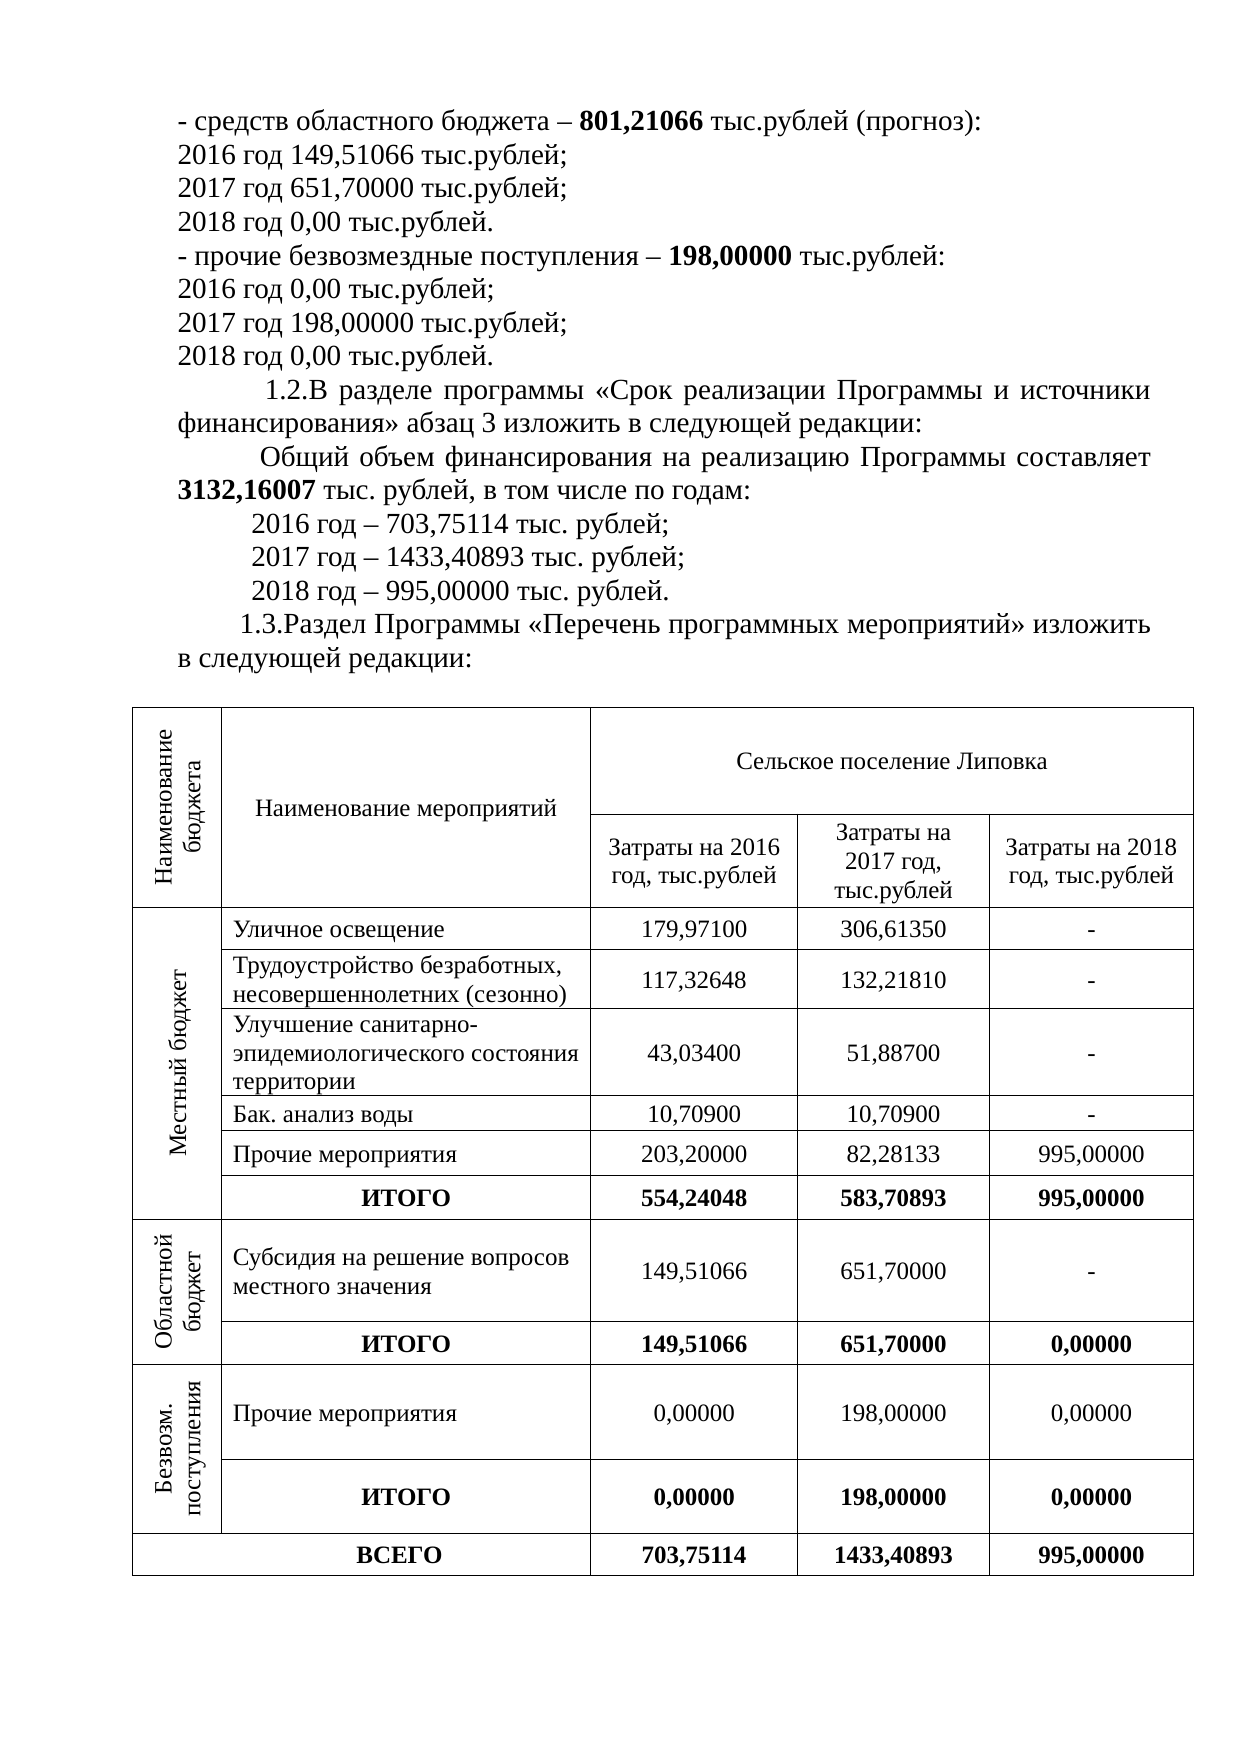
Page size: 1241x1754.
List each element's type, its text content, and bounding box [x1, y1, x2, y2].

table_cell 117,32648 [591, 950, 797, 1008]
table_cell 51,88700 [798, 1009, 989, 1095]
table_cell Безвозм. поступления [133, 1365, 221, 1532]
table_cell 0,00000 [990, 1460, 1193, 1532]
table_cell 132,21810 [798, 950, 989, 1008]
text 2016 год – 703,75114 тыс. рублей; [177, 506, 1152, 539]
text 2017 год 198,00000 тыс.рублей; [177, 305, 1152, 338]
table_cell 583,70893 [798, 1176, 989, 1219]
table_header Наименование мероприятий [222, 708, 590, 907]
text 2018 год 0,00 тыс.рублей. [177, 338, 1152, 372]
table_cell ИТОГО [222, 1460, 590, 1532]
table_cell 149,51066 [591, 1322, 797, 1364]
table_cell 82,28133 [798, 1131, 989, 1175]
table_cell Трудоустройство безработных, несовершеннолетних (сезонно) [222, 950, 590, 1008]
text 1.2.В разделе программы «Срок реализации Программы и источники финансирования» абзац 3 изложить в следующей редакции: [177, 372, 1152, 439]
text - средств областного бюджета – 801,21066 тыс.рублей (прогноз): [177, 103, 1152, 137]
table_header Сельское поселение Липовка [591, 708, 1193, 813]
table_header Наименование бюджета [133, 708, 221, 907]
table_cell Затраты на 2016 год, тыс.рублей [591, 815, 797, 907]
table_cell ИТОГО [222, 1322, 590, 1364]
table_cell 651,70000 [798, 1220, 989, 1321]
table_cell ВСЕГО [133, 1534, 590, 1575]
text 2018 год – 995,00000 тыс. рублей. [177, 573, 1152, 607]
table_cell 0,00000 [591, 1365, 797, 1459]
text 2017 год 651,70000 тыс.рублей; [177, 171, 1152, 204]
table_cell Прочие мероприятия [222, 1131, 590, 1175]
table_cell Улучшение санитарно-эпидемиологического состояния территории [222, 1009, 590, 1095]
text 1.3.Раздел Программы «Перечень программных мероприятий» изложить в следующей редакции: [177, 607, 1152, 674]
table_cell 43,03400 [591, 1009, 797, 1095]
table_cell 179,97100 [591, 908, 797, 949]
table_cell Местный бюджет [133, 908, 221, 1219]
table_cell - [990, 1009, 1193, 1095]
table_cell 198,00000 [798, 1460, 989, 1532]
table_cell 1433,40893 [798, 1534, 989, 1575]
table_cell 306,61350 [798, 908, 989, 949]
table_cell 203,20000 [591, 1131, 797, 1175]
text 2016 год 0,00 тыс.рублей; [177, 271, 1152, 305]
table_cell - [990, 1096, 1193, 1130]
table_cell Бак. анализ воды [222, 1096, 590, 1130]
table_cell 554,24048 [591, 1176, 797, 1219]
table_cell Субсидия на решение вопросов местного значения [222, 1220, 590, 1321]
table_cell Прочие мероприятия [222, 1365, 590, 1459]
text Общий объем финансирования на реализацию Программы составляет 3132,16007 тыс. рублей, в том числе по годам: [177, 439, 1152, 506]
table_cell ИТОГО [222, 1176, 590, 1219]
text - прочие безвозмездные поступления – 198,00000 тыс.рублей: [177, 238, 1152, 271]
table_cell - [990, 1220, 1193, 1321]
table_cell 10,70900 [591, 1096, 797, 1130]
table_cell 995,00000 [990, 1131, 1193, 1175]
table_cell 703,75114 [591, 1534, 797, 1575]
table_cell Затраты на 2018 год, тыс.рублей [990, 815, 1193, 907]
table_cell 0,00000 [591, 1460, 797, 1532]
table_cell - [990, 950, 1193, 1008]
table_cell Областной бюджет [133, 1220, 221, 1364]
table_cell 995,00000 [990, 1176, 1193, 1219]
table_cell 149,51066 [591, 1220, 797, 1321]
table_cell 0,00000 [990, 1322, 1193, 1364]
text 2018 год 0,00 тыс.рублей. [177, 204, 1152, 238]
table_cell 995,00000 [990, 1534, 1193, 1575]
table_cell 10,70900 [798, 1096, 989, 1130]
text 2016 год 149,51066 тыс.рублей; [177, 137, 1152, 171]
table_cell 651,70000 [798, 1322, 989, 1364]
table_cell Затраты на 2017 год, тыс.рублей [798, 815, 989, 907]
text 2017 год – 1433,40893 тыс. рублей; [177, 539, 1152, 573]
table_cell Уличное освещение [222, 908, 590, 949]
table_cell - [990, 908, 1193, 949]
table_cell 198,00000 [798, 1365, 989, 1459]
table_cell 0,00000 [990, 1365, 1193, 1459]
